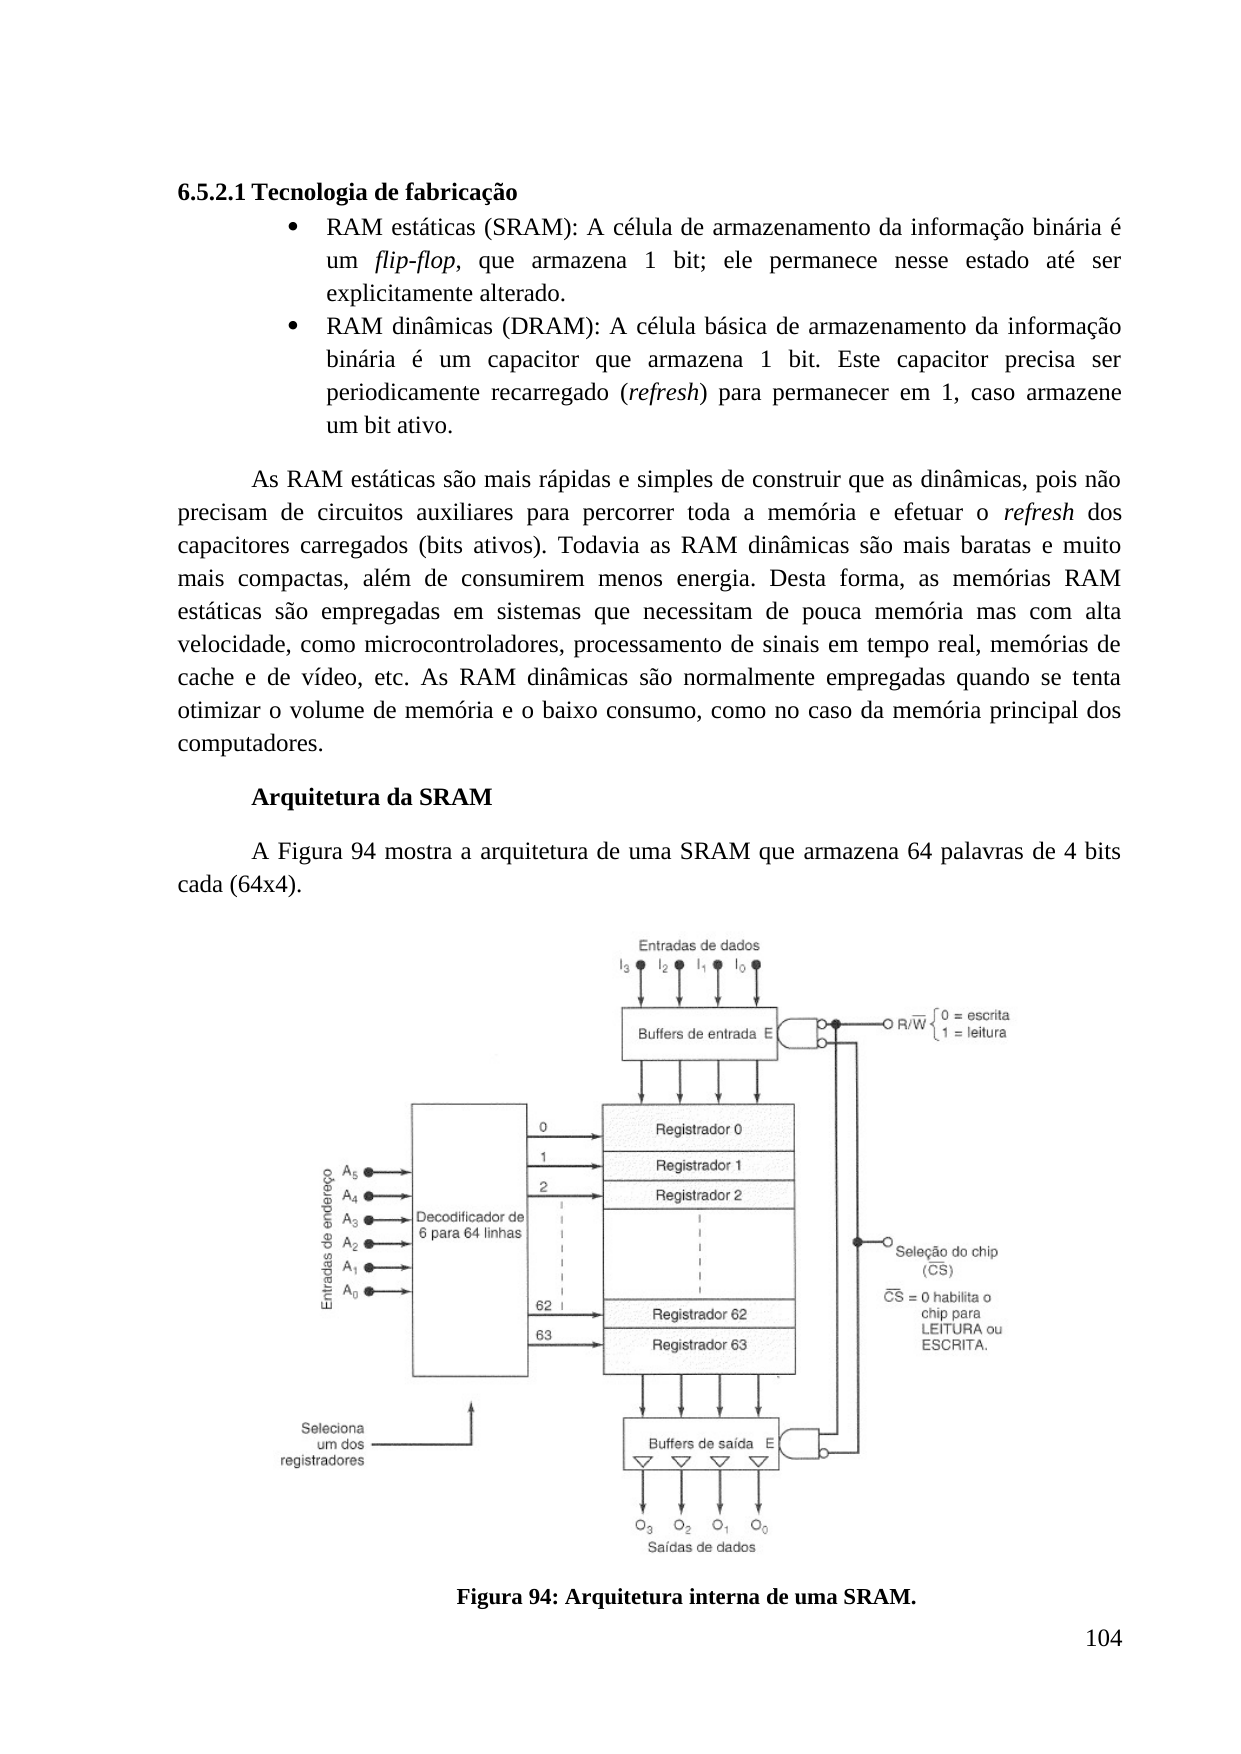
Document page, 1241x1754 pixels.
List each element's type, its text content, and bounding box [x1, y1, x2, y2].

text Arquitetura da SRAM [177, 782, 1122, 811]
list RAM dinâmicas (DRAM): A célula básica de armazenamento da informação binária é um capacitor que armazena 1 bit. Este capacitor precisa ser periodicamente recarregado (refresh) para permanecer em 1, caso armazene um bit ativo. [288, 311, 1122, 439]
text A Figura 94 mostra a arquitetura de uma SRAM que armazena 64 palavras de 4 bits cada (64x4). [177, 836, 1122, 898]
text As RAM estáticas são mais rápidas e simples de construir que as dinâmicas, pois não precisam de circuitos auxiliares para percorrer toda a memória e efetuar o refresh dos capacitores carregados (bits ativos). Todavia as RAM dinâmicas são mais baratas e muito mais compactas, além de consumirem menos energia. Desta forma, as memórias RAM estáticas são empregadas em sistemas que necessitam de pouca memória mas com alta velocidade, como microcontroladores, processamento de sinais em tempo real, memórias de cache e de vídeo, etc. As RAM dinâmicas são normalmente empregadas quando se tenta otimizar o volume de memória e o baixo consumo, como no caso da memória principal dos computadores. [177, 464, 1122, 757]
list RAM estáticas (SRAM): A célula de armazenamento da informação binária é um flip-flop, que armazena 1 bit; ele permanece nesse estado até ser explicitamente alterado. [288, 212, 1122, 307]
picture [273, 922, 1027, 1559]
subtitle Tecnologia de fabricação [177, 177, 1122, 206]
